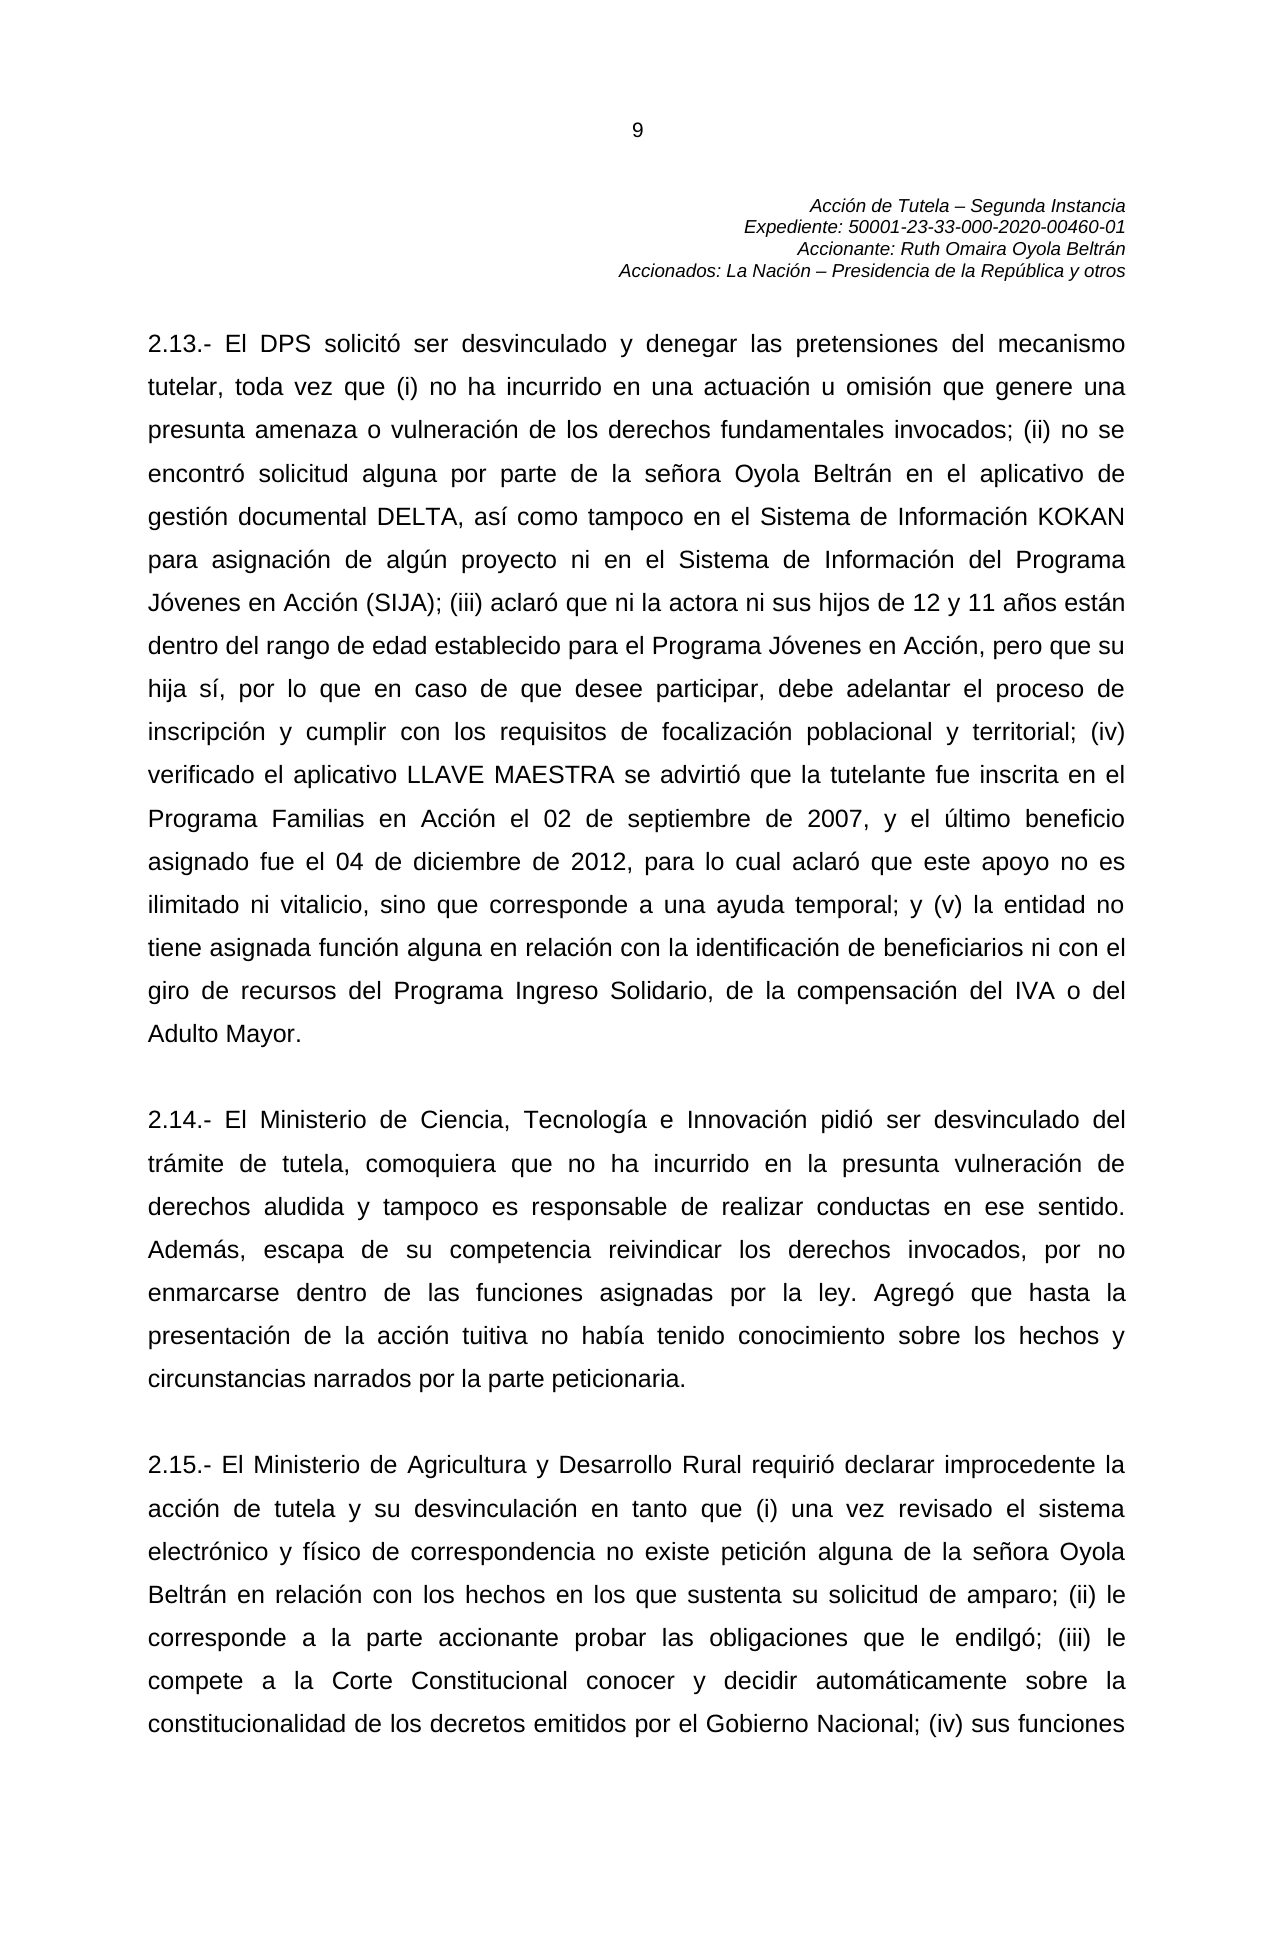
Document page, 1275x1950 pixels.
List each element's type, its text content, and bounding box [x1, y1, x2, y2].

text 2.13.- El DPS solicitó ser desvinculado y denegar las pretensiones del mecanismo tutelar, toda vez que (i) no ha incurrido en una actuación u omisión que genere una presunta amenaza o vulneración de los derechos fundamentales invocados; (ii) no se encontró solicitud alguna por parte de la señora Oyola Beltrán en el aplicativo de gestión documental DELTA, así como tampoco en el Sistema de Información KOKAN para asignación de algún proyecto ni en el Sistema de Información del Programa Jóvenes en Acción (SIJA); (iii) aclaró que ni la actora ni sus hijos de 12 y 11 años están dentro del rango de edad establecido para el Programa Jóvenes en Acción, pero que su hija sí, por lo que en caso de que desee participar, debe adelantar el proceso de inscripción y cumplir con los requisitos de focalización poblacional y territorial; (iv) verificado el aplicativo LLAVE MAESTRA se advirtió que la tutelante fue inscrita en el Programa Familias en Acción el 02 de septiembre de 2007, y el último beneficio asignado fue el 04 de diciembre de 2012, para lo cual aclaró que este apoyo no es ilimitado ni vitalicio, sino que corresponde a una ayuda temporal; y (v) la entidad no tiene asignada función alguna en relación con la identificación de beneficiarios ni con el giro de recursos del Programa Ingreso Solidario, de la compensación del IVA o del Adulto Mayor. [148, 329, 1127, 1048]
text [148, 1450, 1127, 1738]
text 2.14.- El Ministerio de Ciencia, Tecnología e Innovación pidió ser desvinculado del trámite de tutela, comoquiera que no ha incurrido en la presunta vulneración de derechos aludida y tampoco es responsable de realizar conductas en ese sentido. Además, escapa de su competencia reivindicar los derechos invocados, por no enmarcarse dentro de las funciones asignadas por la ley. Agregó que hasta la presentación de la acción tuitiva no había tenido conocimiento sobre los hechos y circunstancias narrados por la parte peticionaria. [148, 1105, 1127, 1393]
